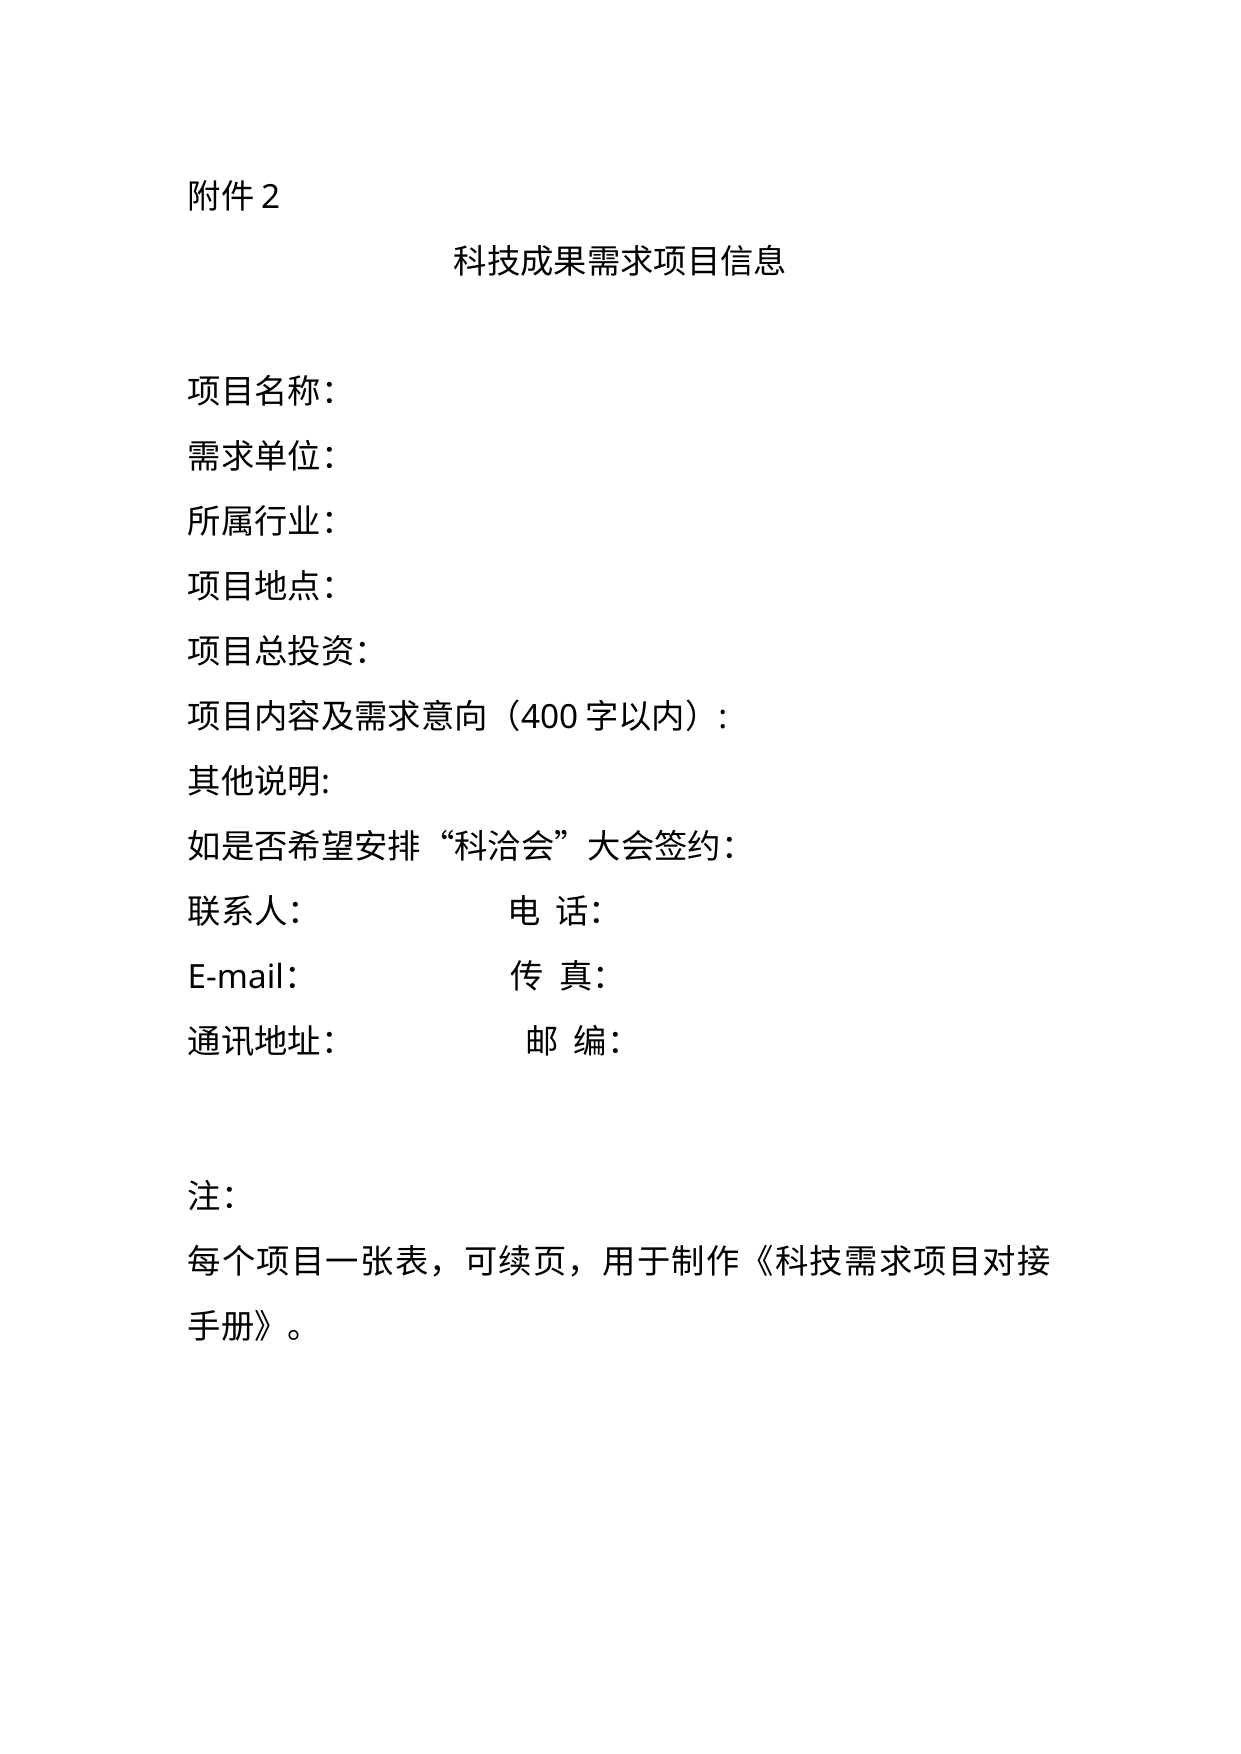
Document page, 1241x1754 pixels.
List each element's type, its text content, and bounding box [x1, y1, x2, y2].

text 如是否希望安排“科洽会”大会签约： [187, 812, 1053, 877]
text 科技成果需求项目信息 [187, 227, 1053, 292]
text 附件2 [187, 162, 1053, 227]
text 项目内容及需求意向（400字以内）: [187, 682, 1053, 747]
text 每个项目一张表，可续页，用于制作《科技需求项目对接手册》。 [187, 1227, 1053, 1357]
text 需求单位： [187, 422, 1053, 487]
text E-mail： 传 真： [187, 942, 1053, 1007]
text 所属行业： [187, 487, 1053, 552]
text 项目总投资： [187, 617, 1053, 682]
text 通讯地址： 邮 编： [187, 1007, 1053, 1072]
text 其他说明: [187, 747, 1053, 812]
text 项目名称： [187, 357, 1053, 422]
text 项目地点： [187, 552, 1053, 617]
text 注： [187, 1162, 1053, 1227]
text 联系人： 电 话： [187, 877, 1053, 942]
